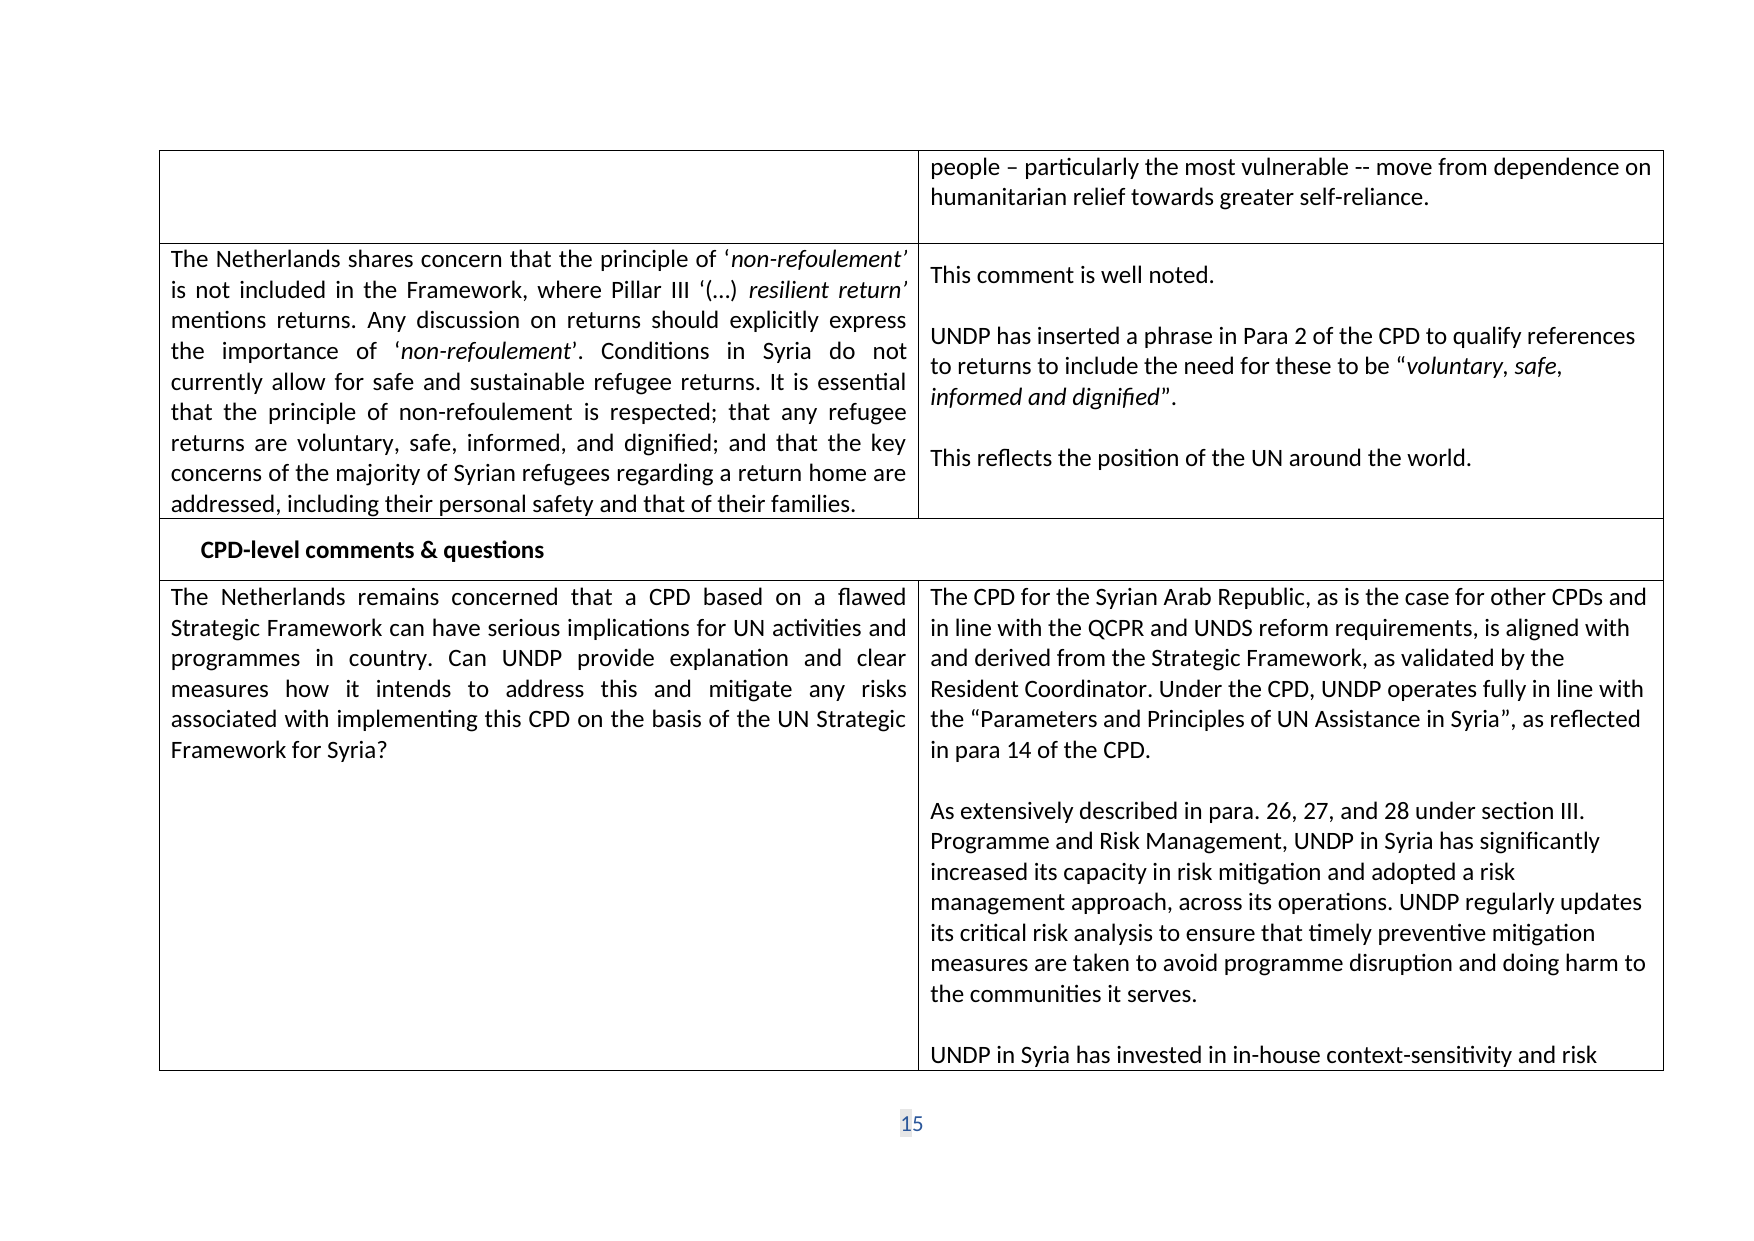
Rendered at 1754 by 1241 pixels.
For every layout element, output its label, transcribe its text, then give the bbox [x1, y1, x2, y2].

table_cell CPD-level comments & questions [160, 519, 1663, 580]
table_cell This comment is well noted. UNDP has inserted a phrase in Para 2 of the CPD to qualify references to returns to include the need for these to be “voluntary, safe, informed and dignified”. This reflects the position of the UN around the world. [919, 244, 1663, 518]
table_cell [160, 581, 918, 1069]
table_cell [919, 151, 1663, 243]
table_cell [919, 581, 1663, 1069]
table_cell The Netherlands shares concern that the principle of ‘non-refoulement’ is not included in the Framework, where Pillar III ‘(…) resilient return’ mentions returns. Any discussion on returns should explicitly express the importance of ‘non-refoulement’. Conditions in Syria do not currently allow for safe and sustainable refugee returns. It is essential that the principle of non-refoulement is respected; that any refugee returns are voluntary, safe, informed, and dignified; and that the key concerns of the majority of Syrian refugees regarding a return home are addressed, including their personal safety and that of their families. [160, 244, 918, 518]
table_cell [160, 151, 918, 243]
